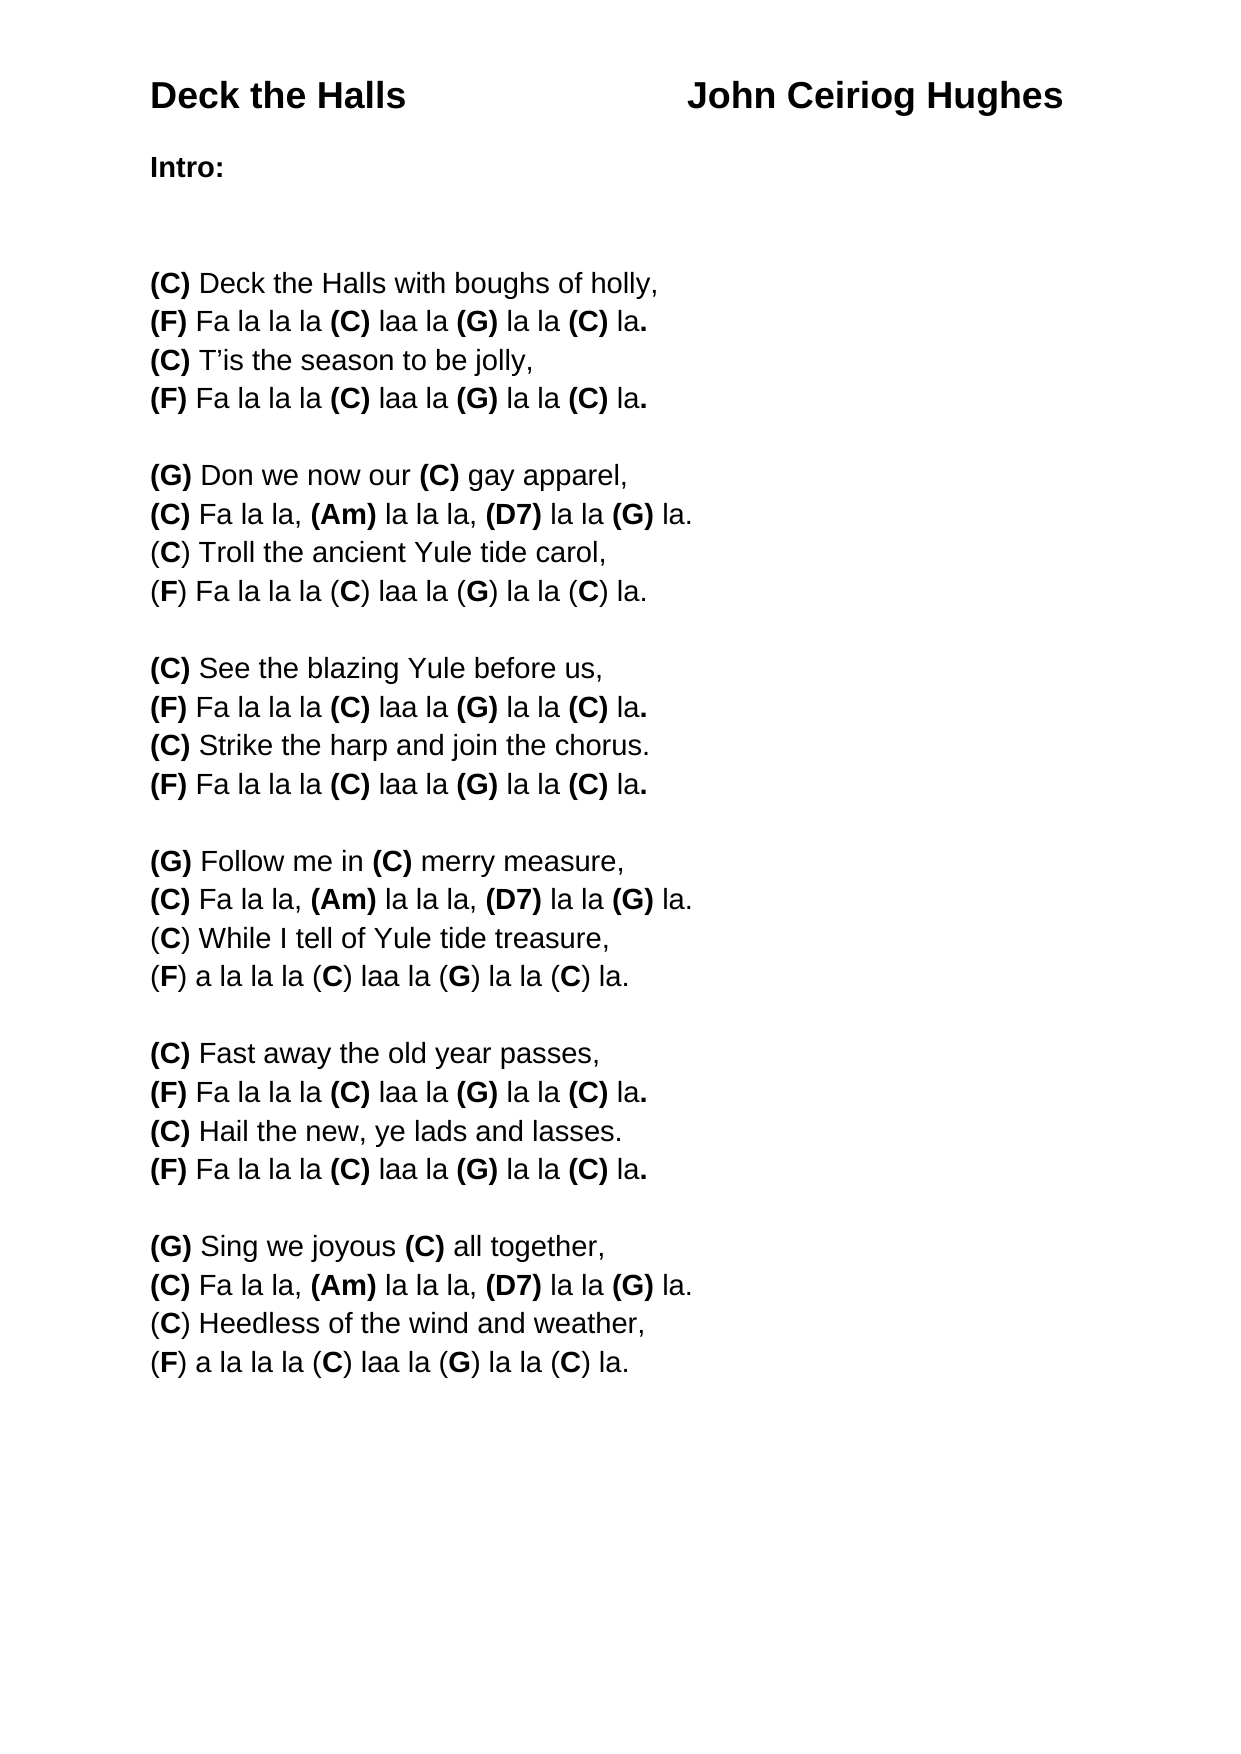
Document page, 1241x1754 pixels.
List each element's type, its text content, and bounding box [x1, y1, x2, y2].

text (C) Heedless of the wind and weather, [150, 1306, 1090, 1340]
text (F) a la la la (C) laa la (G) la la (C) la. [150, 959, 1090, 993]
text (F) Fa la la la (C) laa la (G) la la (C) la. [150, 304, 1090, 338]
text (F) Fa la la la (C) laa la (G) la la (C) la. [150, 689, 1090, 723]
text (C) Hail the new, ye lads and lasses. [150, 1113, 1090, 1147]
text (F) Fa la la la (C) laa la (G) la la (C) la. [150, 381, 1090, 415]
text (C) Fa la la, (Am) la la la, (D7) la la (G) la. [150, 882, 1090, 916]
text (C) Fast away the old year passes, [150, 1036, 1090, 1070]
text (C) Strike the harp and join the chorus. [150, 728, 1090, 762]
text (C) Fa la la, (Am) la la la, (D7) la la (G) la. [150, 497, 1090, 530]
text (F) Fa la la la (C) laa la (G) la la (C) la. [150, 1075, 1090, 1108]
text (C) See the blazing Yule before us, [150, 651, 1090, 684]
text (C) While I tell of Yule tide treasure, [150, 921, 1090, 954]
text (F) a la la la (C) laa la (G) la la (C) la. [150, 1345, 1090, 1378]
text (G) Follow me in (C) merry measure, [150, 844, 1090, 877]
text (C) Fa la la, (Am) la la la, (D7) la la (G) la. [150, 1268, 1090, 1301]
text (G) Don we now our (C) gay apparel, [150, 458, 1090, 492]
text (F) Fa la la la (C) laa la (G) la la (C) la. [150, 1152, 1090, 1186]
text (C) Troll the ancient Yule tide carol, [150, 535, 1090, 569]
text (C) T’is the season to be jolly, [150, 343, 1090, 376]
text Intro: [150, 150, 1090, 183]
text (F) Fa la la la (C) laa la (G) la la (C) la. [150, 574, 1090, 607]
text (C) Deck the Halls with boughs of holly, [150, 266, 1090, 299]
text (F) Fa la la la (C) laa la (G) la la (C) la. [150, 767, 1090, 800]
text (G) Sing we joyous (C) all together, [150, 1229, 1090, 1263]
